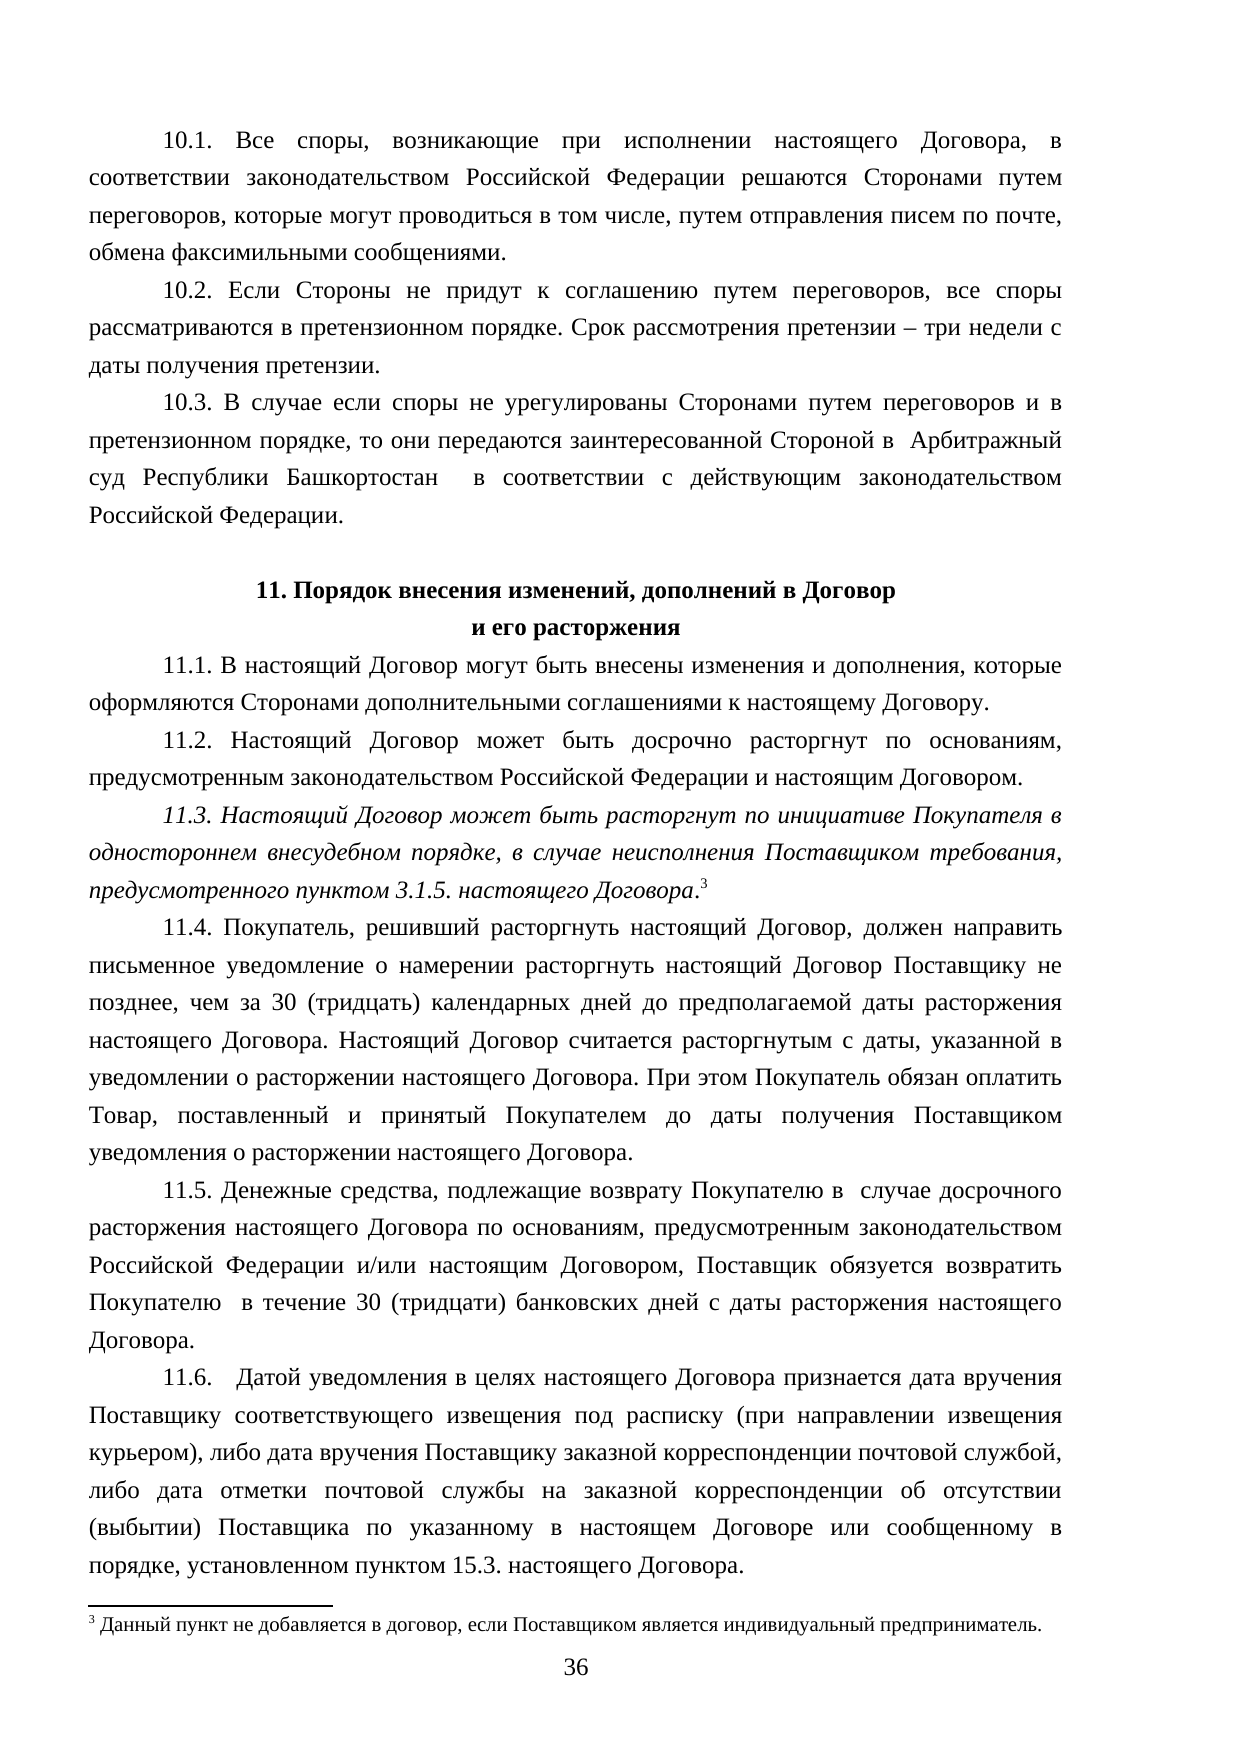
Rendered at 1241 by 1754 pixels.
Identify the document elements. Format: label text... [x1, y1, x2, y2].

text 10.2. Если Стороны не придут к соглашению путем переговоров, все споры рассматриваются в претензионном порядке. Срок рассмотрения претензии – три недели с даты получения претензии. [88, 268, 1063, 381]
text 11.1. В настоящий Договор могут быть внесены изменения и дополнения, которые оформляются Сторонами дополнительными соглашениями к настоящему Договору. [88, 643, 1063, 718]
list Датой уведомления в целях настоящего Договора признается дата вручения Поставщику соответствующего извещения под расписку (при направлении извещения курьером), либо дата вручения Поставщику заказной корреспонденции почтовой службой, либо дата отметки почтовой службы на заказной корреспонденции об отсутствии (выбытии) Поставщика по указанному в настоящем Договоре или сообщенному в порядке, установленном пунктом 15.3. настоящего Договора. [88, 1356, 1063, 1581]
text 11. Порядок внесения изменений, дополнений в Договор [88, 568, 1063, 606]
text 11.3. Настоящий Договор может быть расторгнут по инициативе Покупателя в одностороннем внесудебном порядке, в случае неисполнения Поставщиком требования, предусмотренного пунктом 3.1.5. настоящего Договора. [88, 793, 1063, 906]
text 11.5. Денежные средства, подлежащие возврату Покупателю в случае досрочного расторжения настоящего Договора по основаниям, предусмотренным законодательством Российской Федерации и/или настоящим Договором, Поставщик обязуется возвратить Покупателю в течение 30 (тридцати) банковских дней с даты расторжения настоящего Договора. [88, 1168, 1063, 1356]
text 10.3. В случае если споры не урегулированы Сторонами путем переговоров и в претензионном порядке, то они передаются заинтересованной Стороной в Арбитражный суд Республики Башкортостан в соответствии с действующим законодательством Российской Федерации. [88, 381, 1063, 531]
text и его расторжения [88, 606, 1063, 643]
text 11.4. Покупатель, решивший расторгнуть настоящий Договор, должен направить письменное уведомление о намерении расторгнуть настоящий Договор Поставщику не позднее, чем за 30 (тридцать) календарных дней до предполагаемой даты расторжения настоящего Договора. Настоящий Договор считается расторгнутым с даты, указанной в уведомлении о расторжении настоящего Договора. При этом Покупатель обязан оплатить Товар, поставленный и принятый Покупателем до даты получения Поставщиком уведомления о расторжении настоящего Договора. [88, 906, 1063, 1168]
text 11.2. Настоящий Договор может быть досрочно расторгнут по основаниям, предусмотренным законодательством Российской Федерации и настоящим Договором. [88, 718, 1063, 793]
text 10.1. Все споры, возникающие при исполнении настоящего Договора, в соответствии законодательством Российской Федерации решаются Сторонами путем переговоров, которые могут проводиться в том числе, путем отправления писем по почте, обмена факсимильными сообщениями. [88, 118, 1063, 268]
